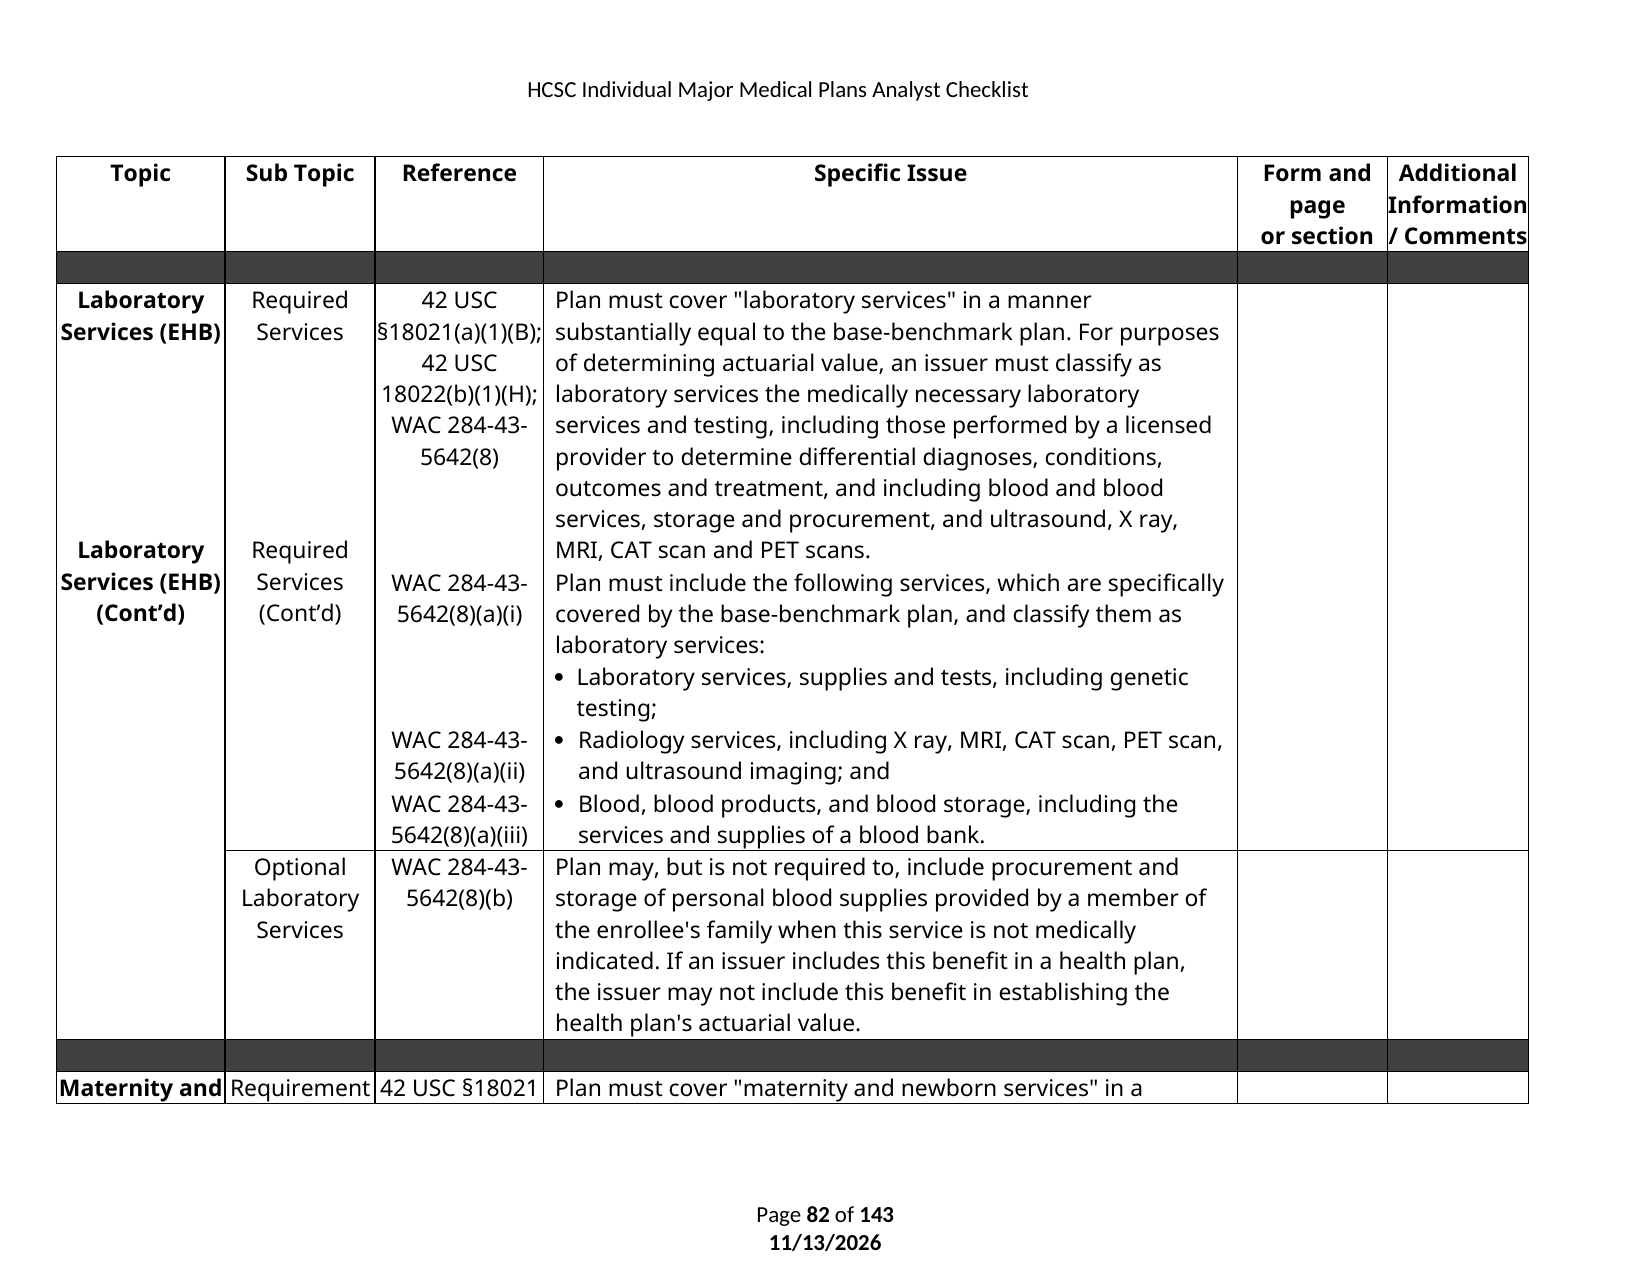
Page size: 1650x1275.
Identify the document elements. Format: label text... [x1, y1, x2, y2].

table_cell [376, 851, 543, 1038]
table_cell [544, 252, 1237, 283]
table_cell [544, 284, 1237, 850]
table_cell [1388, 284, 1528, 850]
table_header Topic [57, 157, 224, 251]
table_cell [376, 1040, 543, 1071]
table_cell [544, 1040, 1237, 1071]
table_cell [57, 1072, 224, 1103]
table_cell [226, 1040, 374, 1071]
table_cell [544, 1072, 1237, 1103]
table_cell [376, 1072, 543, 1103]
table_header Reference [376, 157, 543, 251]
table_header Specific Issue [544, 157, 1237, 251]
table_header Sub Topic [226, 157, 374, 251]
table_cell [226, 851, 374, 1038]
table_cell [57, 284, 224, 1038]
table_header Additional Information / Comments [1388, 157, 1528, 251]
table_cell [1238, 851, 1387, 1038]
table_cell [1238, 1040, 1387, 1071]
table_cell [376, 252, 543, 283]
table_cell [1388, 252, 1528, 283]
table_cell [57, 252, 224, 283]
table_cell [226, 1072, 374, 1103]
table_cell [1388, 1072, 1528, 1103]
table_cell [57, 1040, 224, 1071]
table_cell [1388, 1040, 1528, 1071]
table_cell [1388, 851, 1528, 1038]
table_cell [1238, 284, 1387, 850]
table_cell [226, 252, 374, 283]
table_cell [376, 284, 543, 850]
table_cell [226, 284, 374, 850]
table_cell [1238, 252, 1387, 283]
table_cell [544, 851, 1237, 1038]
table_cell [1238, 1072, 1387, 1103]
table_header Form and page or section [1238, 157, 1387, 251]
